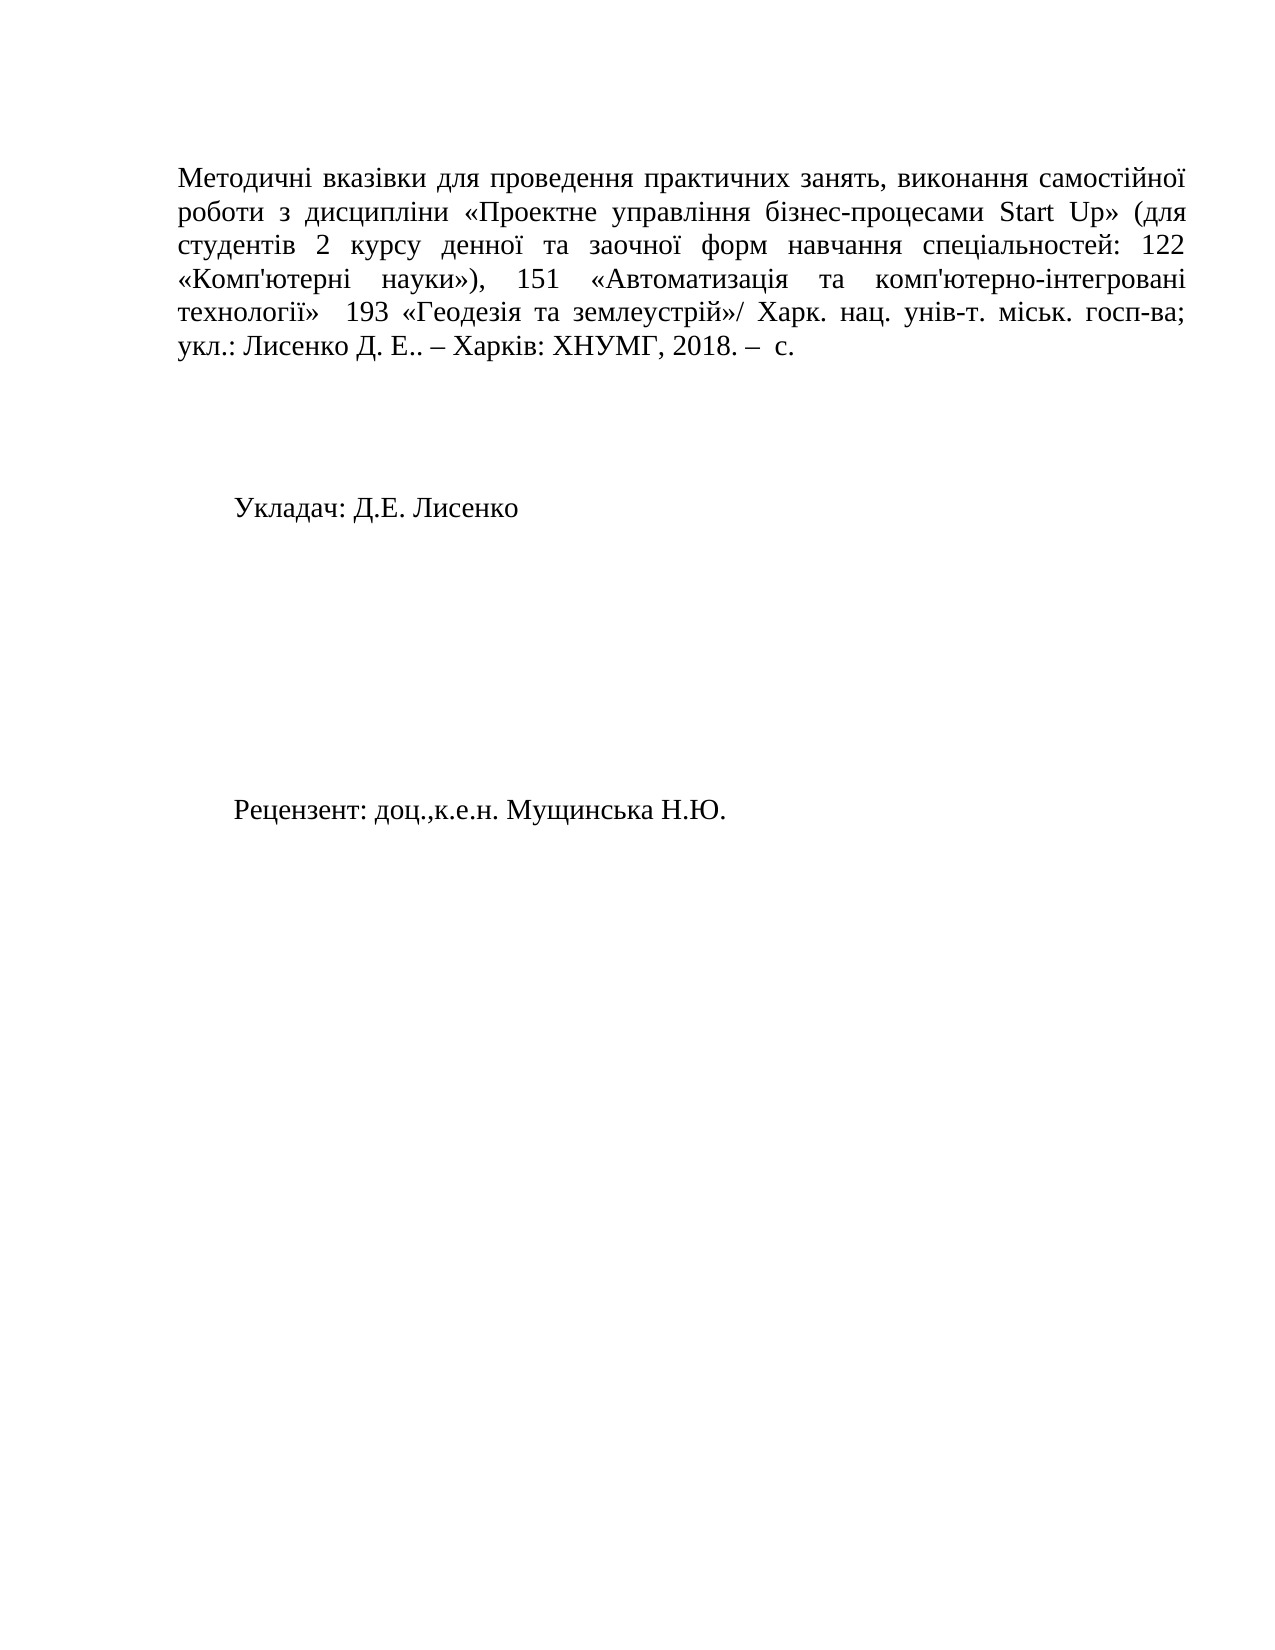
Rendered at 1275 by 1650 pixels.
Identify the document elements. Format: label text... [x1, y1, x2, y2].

text Методичні вказівки для проведення практичних занять, виконання самостійної роботи з дисципліни «Проектне управління бізнес-процесами Start Up» (для студентів 2 курсу денної та заочної форм навчання спеціальностей: 122 «Комп'ютерні науки»), 151 «Автоматизація та комп'ютерно-інтегровані технології» 193 «Геодезія та землеустрій»/ Харк. нац. унів-т. міськ. госп-ва; укл.: Лисенко Д. Е.. – Харків: ХНУМГ, 2018. – с. [177, 160, 1186, 361]
text Рецензент: доц.,к.е.н. Мущинська Н.Ю. [177, 792, 1186, 825]
text Укладач: Д.Е. Лисенко [177, 490, 1186, 523]
